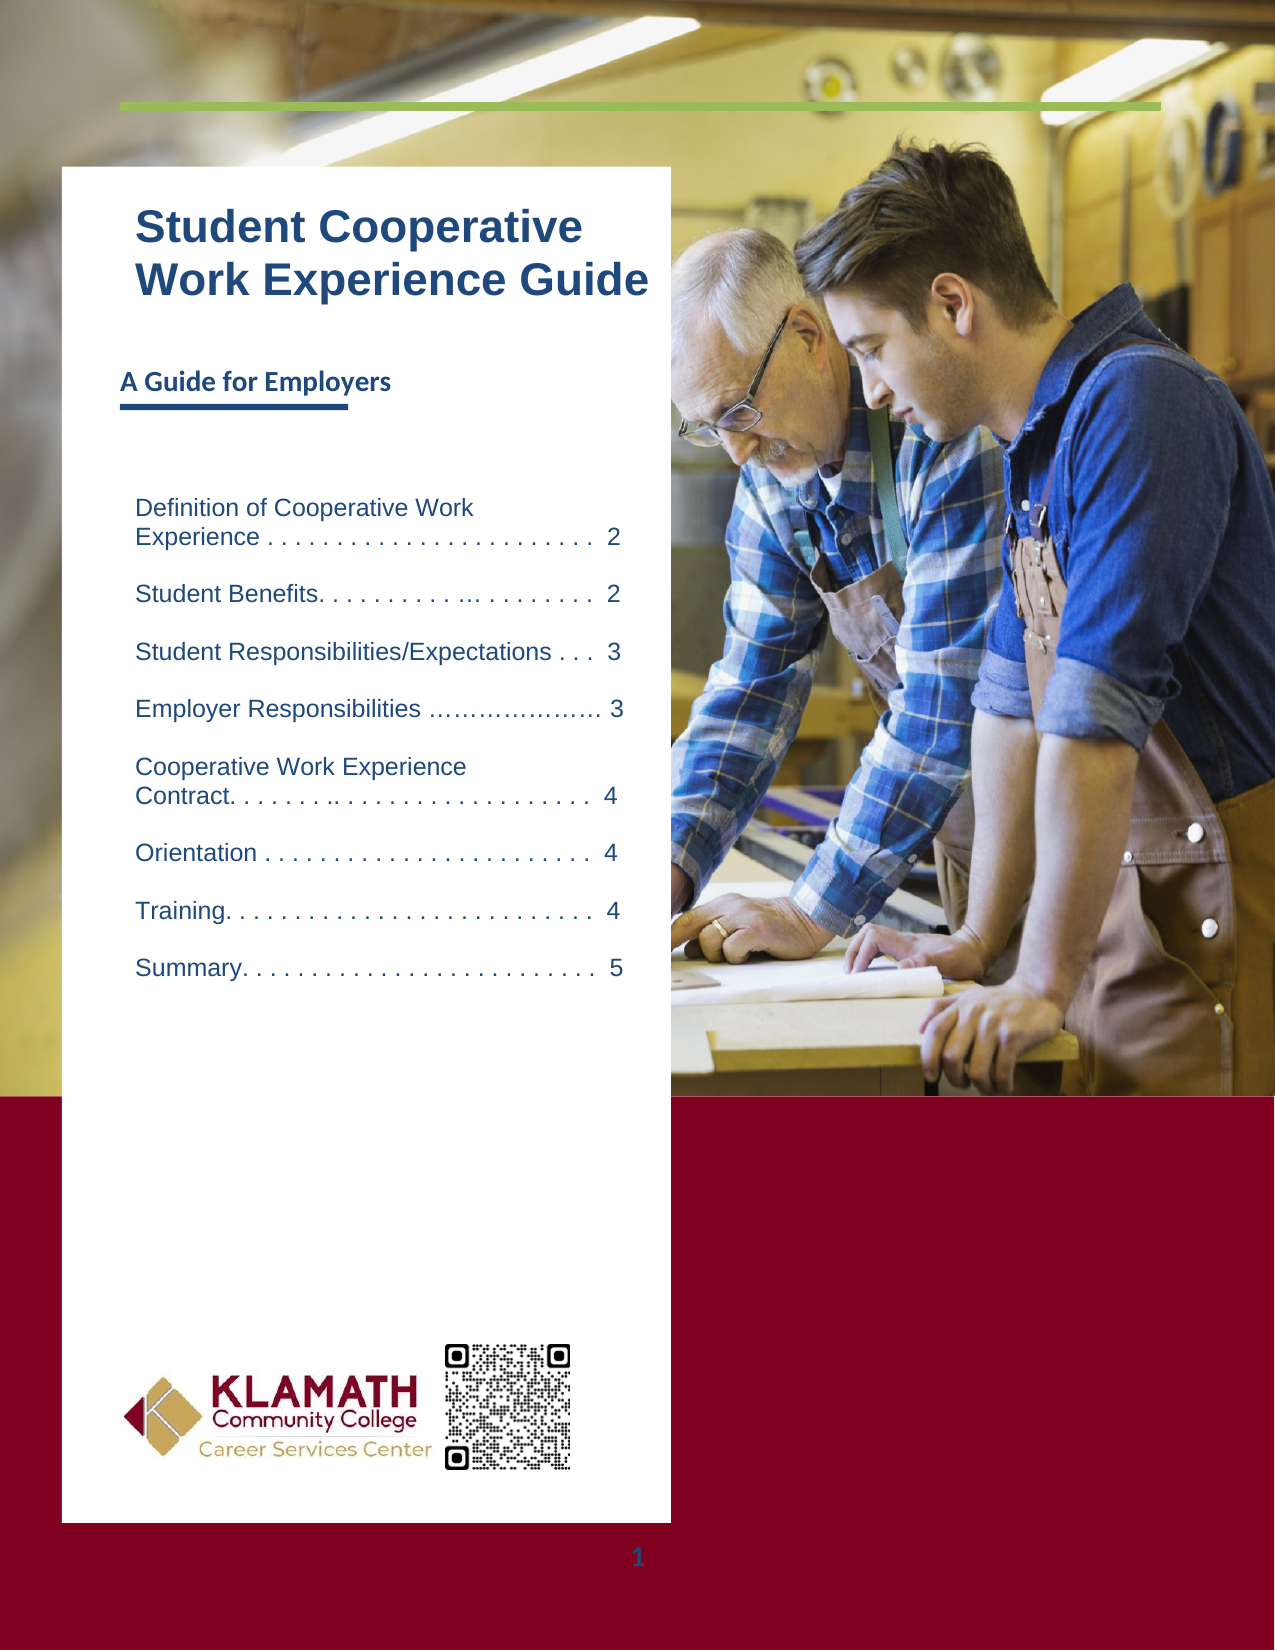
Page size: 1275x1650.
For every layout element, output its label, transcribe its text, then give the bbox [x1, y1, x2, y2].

table_header A Guide for Employers [120, 192, 701, 404]
picture [0, 0, 1275, 1096]
table_cell [120, 1303, 701, 1529]
table_cell [120, 404, 701, 1303]
picture [120, 1344, 570, 1470]
